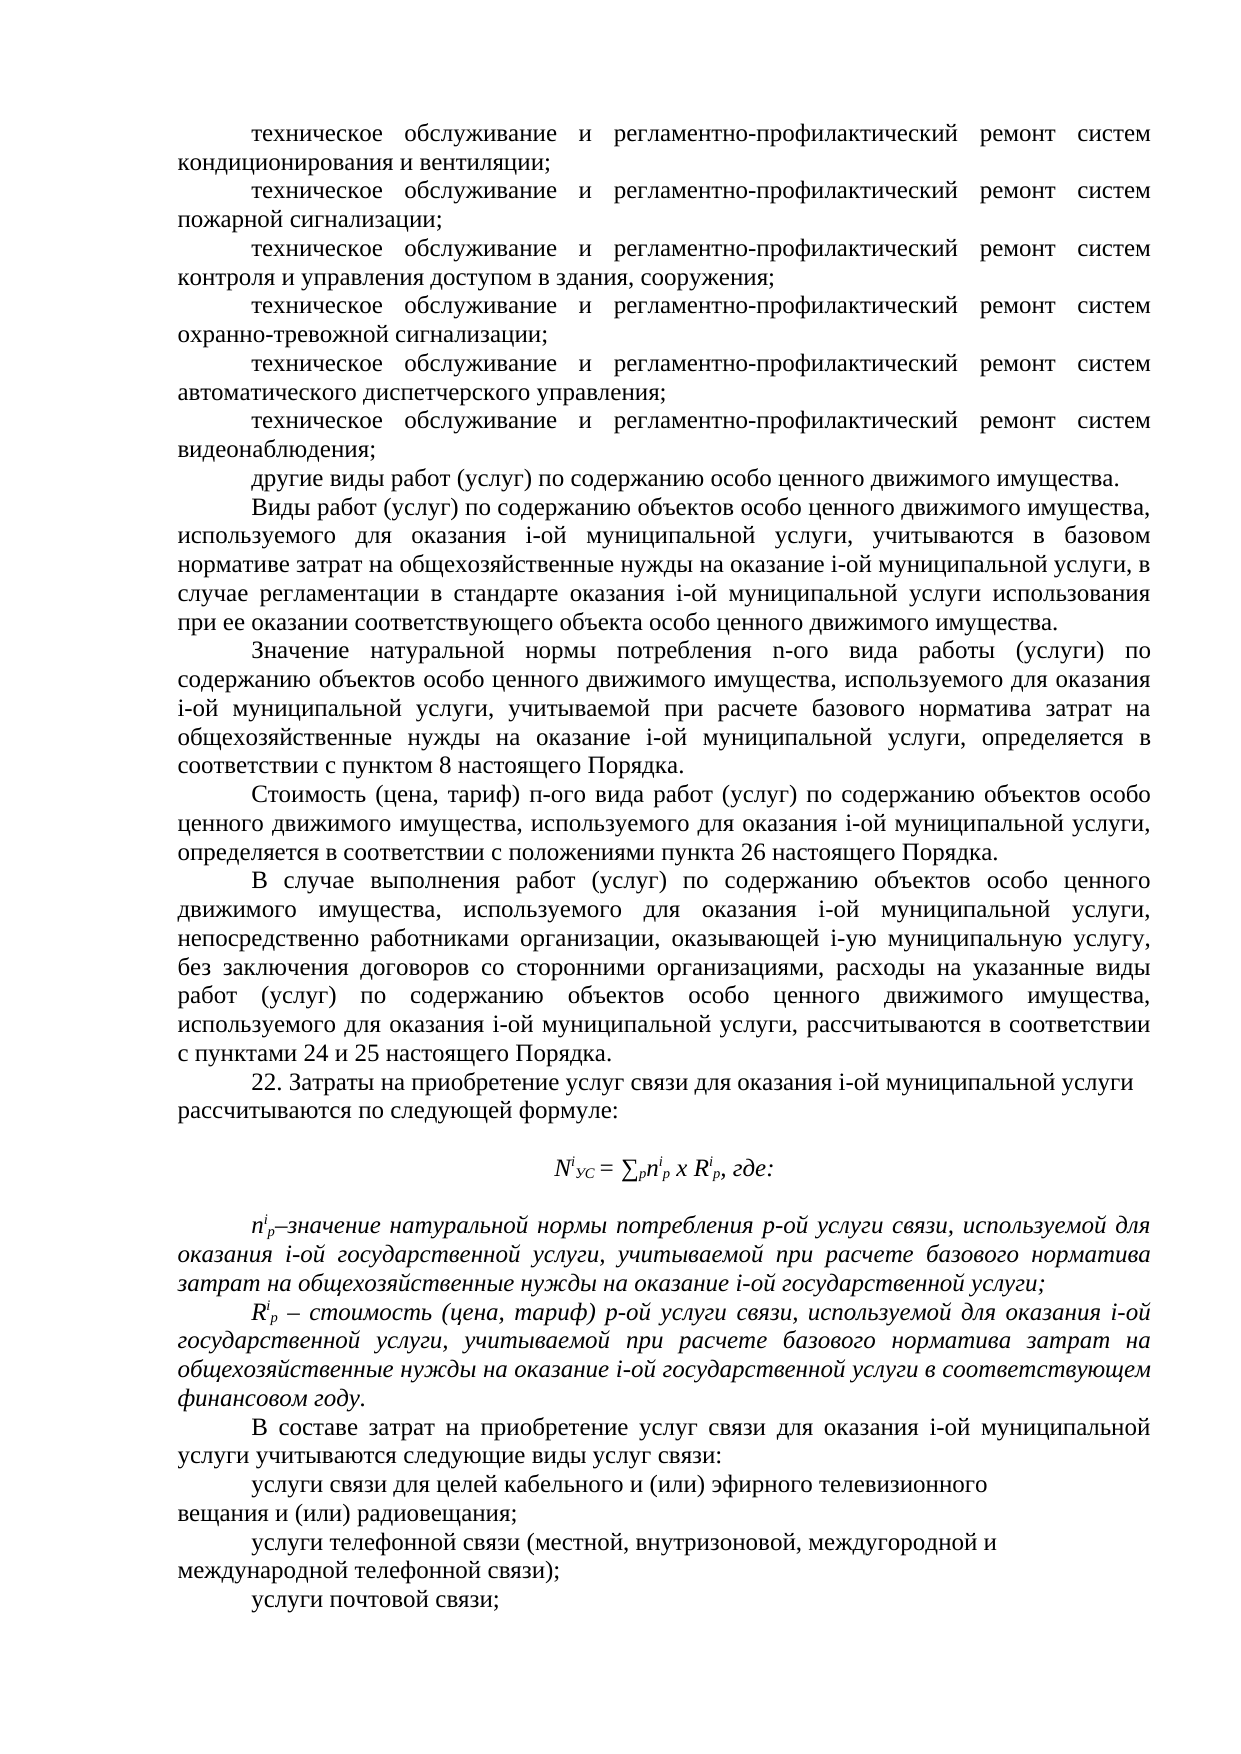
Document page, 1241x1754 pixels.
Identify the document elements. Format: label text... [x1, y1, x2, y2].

text 22. Затраты на приобретение услуг связи для оказания i-ой муниципальной услуги рассчитываются по следующей формуле: [177, 1067, 1152, 1124]
text техническое обслуживание и регламентно-профилактический ремонт систем автоматического диспетчерского управления; [177, 348, 1152, 406]
text Виды работ (услуг) по содержанию объектов особо ценного движимого имущества, используемого для оказания i-ой муниципальной услуги, учитываются в базовом нормативе затрат на общехозяйственные нужды на оказание i-ой муниципальной услуги, в случае регламентации в стандарте оказания i-ой муниципальной услуги использования при ее оказании соответствующего объекта особо ценного движимого имущества. [177, 492, 1152, 636]
text услуги почтовой связи; [177, 1584, 1152, 1613]
text Rip – стоимость (цена, тариф) р-ой услуги связи, используемой для оказания i-ой государственной услуги, учитываемой при расчете базового норматива затрат на общехозяйственные нужды на оказание i-ой государственной услуги в соответствующем финансовом году. [177, 1297, 1152, 1412]
text В случае выполнения работ (услуг) по содержанию объектов особо ценного движимого имущества, используемого для оказания i-ой муниципальной услуги, непосредственно работниками организации, оказывающей i-ую муниципальную услугу, без заключения договоров со сторонними организациями, расходы на указанные виды работ (услуг) по содержанию объектов особо ценного движимого имущества, используемого для оказания i-ой муниципальной услуги, рассчитываются в соответствии с пунктами 24 и 25 настоящего Порядка. [177, 866, 1152, 1067]
text техническое обслуживание и регламентно-профилактический ремонт систем контроля и управления доступом в здания, сооружения; [177, 233, 1152, 291]
text В составе затрат на приобретение услуг связи для оказания i-ой муниципальной услуги учитываются следующие виды услуг связи: [177, 1412, 1152, 1469]
text Значение натуральной нормы потребления n-ого вида работы (услуги) по содержанию объектов особо ценного движимого имущества, используемого для оказания i-ой муниципальной услуги, учитываемой при расчете базового норматива затрат на общехозяйственные нужды на оказание i-ой муниципальной услуги, определяется в соответствии с пунктом 8 настоящего Порядка. [177, 636, 1152, 779]
text услуги телефонной связи (местной, внутризоновой, междугородной и международной телефонной связи); [177, 1527, 1152, 1584]
text Стоимость (цена, тариф) п-ого вида работ (услуг) по содержанию объектов особо ценного движимого имущества, используемого для оказания i-ой муниципальной услуги, определяется в соответствии с положениями пункта 26 настоящего Порядка. [177, 779, 1152, 866]
text техническое обслуживание и регламентно-профилактический ремонт систем пожарной сигнализации; [177, 176, 1152, 233]
text услуги связи для целей кабельного и (или) эфирного телевизионного [177, 1469, 1152, 1498]
text техническое обслуживание и регламентно-профилактический ремонт систем видеонаблюдения; [177, 406, 1152, 463]
text NiУС = ∑pnip х Rip, где: [177, 1153, 1152, 1182]
text техническое обслуживание и регламентно-профилактический ремонт систем кондиционирования и вентиляции; [177, 118, 1152, 176]
text техническое обслуживание и регламентно-профилактический ремонт систем охранно-тревожной сигнализации; [177, 291, 1152, 348]
text другие виды работ (услуг) по содержанию особо ценного движимого имущества. [177, 463, 1152, 492]
text nip–значение натуральной нормы потребления р-ой услуги связи, используемой для оказания i-ой государственной услуги, учитываемой при расчете базового норматива затрат на общехозяйственные нужды на оказание i-ой государственной услуги; [177, 1211, 1152, 1297]
text вещания и (или) радиовещания; [177, 1498, 1152, 1527]
